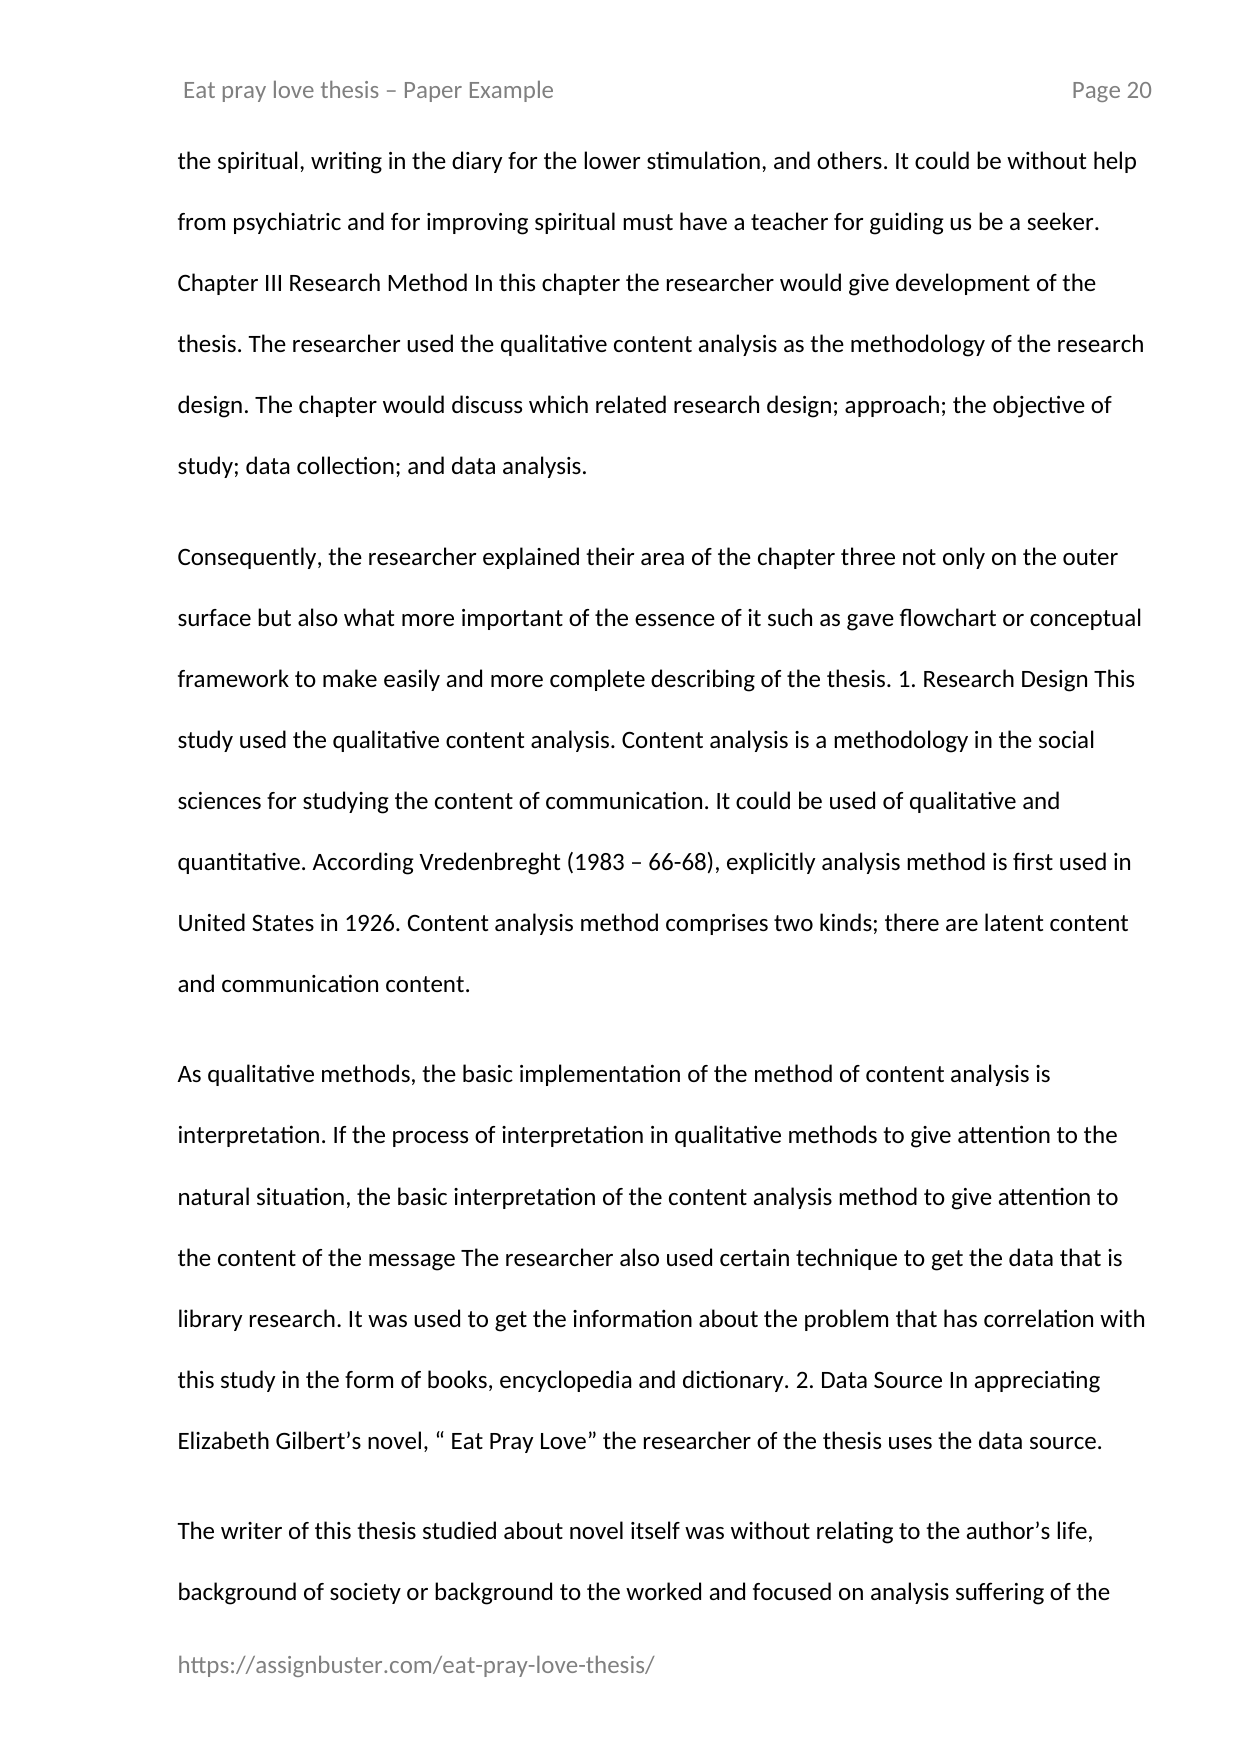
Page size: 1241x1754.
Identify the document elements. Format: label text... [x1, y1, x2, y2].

text Consequently, the researcher explained their area of the chapter three not only on the outer surface but also what more important of the essence of it such as gave flowchart or conceptual framework to make easily and more complete describing of the thesis. 1. Research Design This study used the qualitative content analysis. Content analysis is a methodology in the social sciences for studying the content of communication. It could be used of qualitative and quantitative. According Vredenbreght (1983 – 66-68), explicitly analysis method is first used in United States in 1926. Content analysis method comprises two kinds; there are latent content and communication content. [177, 541, 1152, 998]
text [177, 1515, 1152, 1607]
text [177, 145, 1152, 481]
text As qualitative methods, the basic implementation of the method of content analysis is interpretation. If the process of interpretation in qualitative methods to give attention to the natural situation, the basic interpretation of the content analysis method to give attention to the content of the message The researcher also used certain technique to get the data that is library research. It was used to get the information about the problem that has correlation with this study in the form of books, encyclopedia and dictionary. 2. Data Source In appreciating Elizabeth Gilbert’s novel, “ Eat Pray Love” the researcher of the thesis uses the data source. [177, 1058, 1152, 1455]
